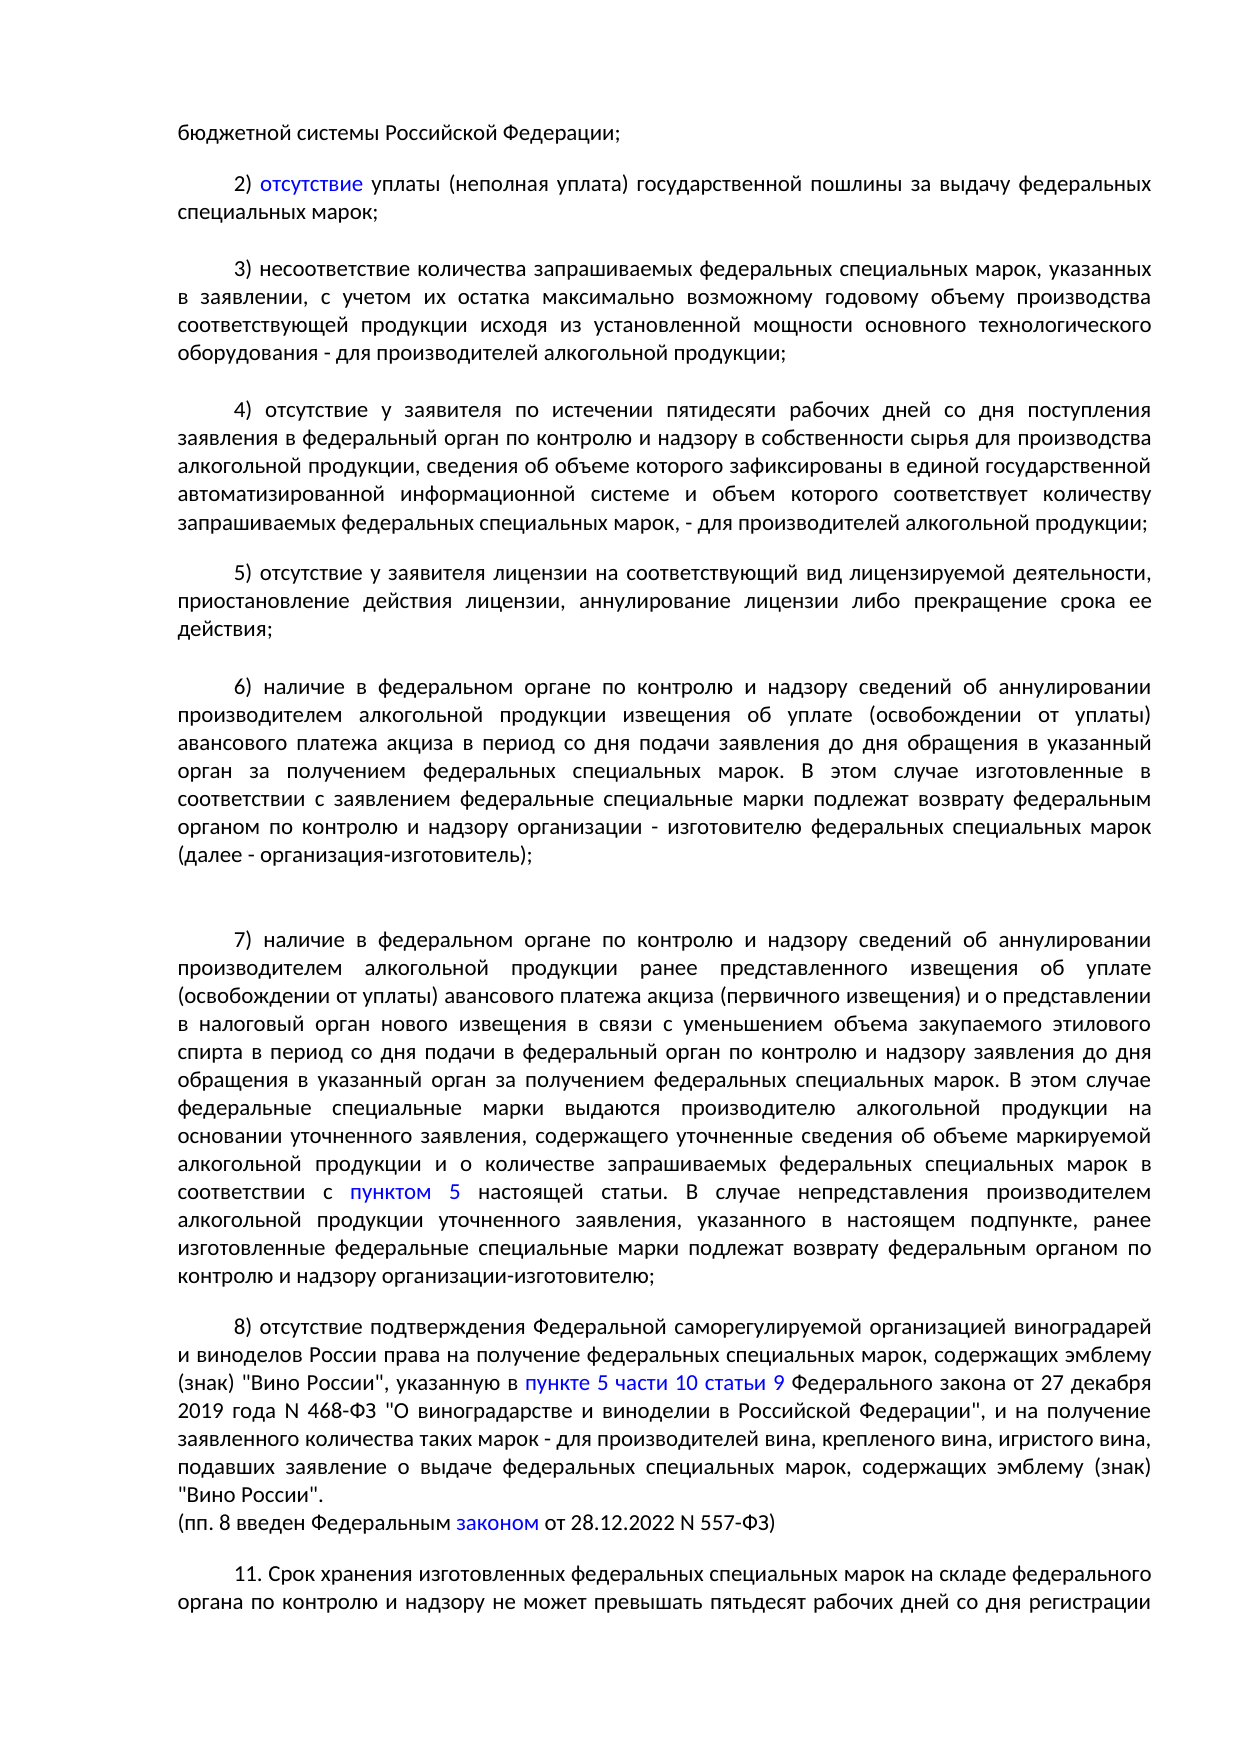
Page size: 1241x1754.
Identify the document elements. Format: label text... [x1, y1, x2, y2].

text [177, 1559, 1152, 1615]
text 4) отсутствие у заявителя по истечении пятидесяти рабочих дней со дня поступления заявления в федеральный орган по контролю и надзору в собственности сырья для производства алкогольной продукции, сведения об объеме которого зафиксированы в единой государственной автоматизированной информационной системе и объем которого соответствует количеству запрашиваемых федеральных специальных марок, - для производителей алкогольной продукции; [177, 396, 1152, 536]
text 2) отсутствие уплаты (неполная уплата) государственной пошлины за выдачу федеральных специальных марок; [177, 169, 1152, 225]
text (пп. 8 введен Федеральным законом от 28.12.2022 N 557-ФЗ) [177, 1508, 1152, 1536]
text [177, 118, 1152, 146]
text 7) наличие в федеральном органе по контролю и надзору сведений об аннулировании производителем алкогольной продукции ранее представленного извещения об уплате (освобождении от уплаты) авансового платежа акциза (первичного извещения) и о представлении в налоговый орган нового извещения в связи с уменьшением объема закупаемого этилового спирта в период со дня подачи в федеральный орган по контролю и надзору заявления до дня обращения в указанный орган за получением федеральных специальных марок. В этом случае федеральные специальные марки выдаются производителю алкогольной продукции на основании уточненного заявления, содержащего уточненные сведения об объеме маркируемой алкогольной продукции и о количестве запрашиваемых федеральных специальных марок в соответствии с пунктом 5 настоящей статьи. В случае непредставления производителем алкогольной продукции уточненного заявления, указанного в настоящем подпункте, ранее изготовленные федеральные специальные марки подлежат возврату федеральным органом по контролю и надзору организации-изготовителю; [177, 925, 1152, 1289]
text 5) отсутствие у заявителя лицензии на соответствующий вид лицензируемой деятельности, приостановление действия лицензии, аннулирование лицензии либо прекращение срока ее действия; [177, 558, 1152, 643]
text 3) несоответствие количества запрашиваемых федеральных специальных марок, указанных в заявлении, с учетом их остатка максимально возможному годовому объему производства соответствующей продукции исходя из установленной мощности основного технологического оборудования - для производителей алкогольной продукции; [177, 254, 1152, 366]
text 6) наличие в федеральном органе по контролю и надзору сведений об аннулировании производителем алкогольной продукции извещения об уплате (освобождении от уплаты) авансового платежа акциза в период со дня подачи заявления до дня обращения в указанный орган за получением федеральных специальных марок. В этом случае изготовленные в соответствии с заявлением федеральные специальные марки подлежат возврату федеральным органом по контролю и надзору организации - изготовителю федеральных специальных марок (далее - организация-изготовитель); [177, 672, 1152, 868]
text 8) отсутствие подтверждения Федеральной саморегулируемой организацией виноградарей и виноделов России права на получение федеральных специальных марок, содержащих эмблему (знак) "Вино России", указанную в пункте 5 части 10 статьи 9 Федерального закона от 27 декабря 2019 года N 468-ФЗ "О виноградарстве и виноделии в Российской Федерации", и на получение заявленного количества таких марок - для производителей вина, крепленого вина, игристого вина, подавших заявление о выдаче федеральных специальных марок, содержащих эмблему (знак) "Вино России". [177, 1312, 1152, 1508]
